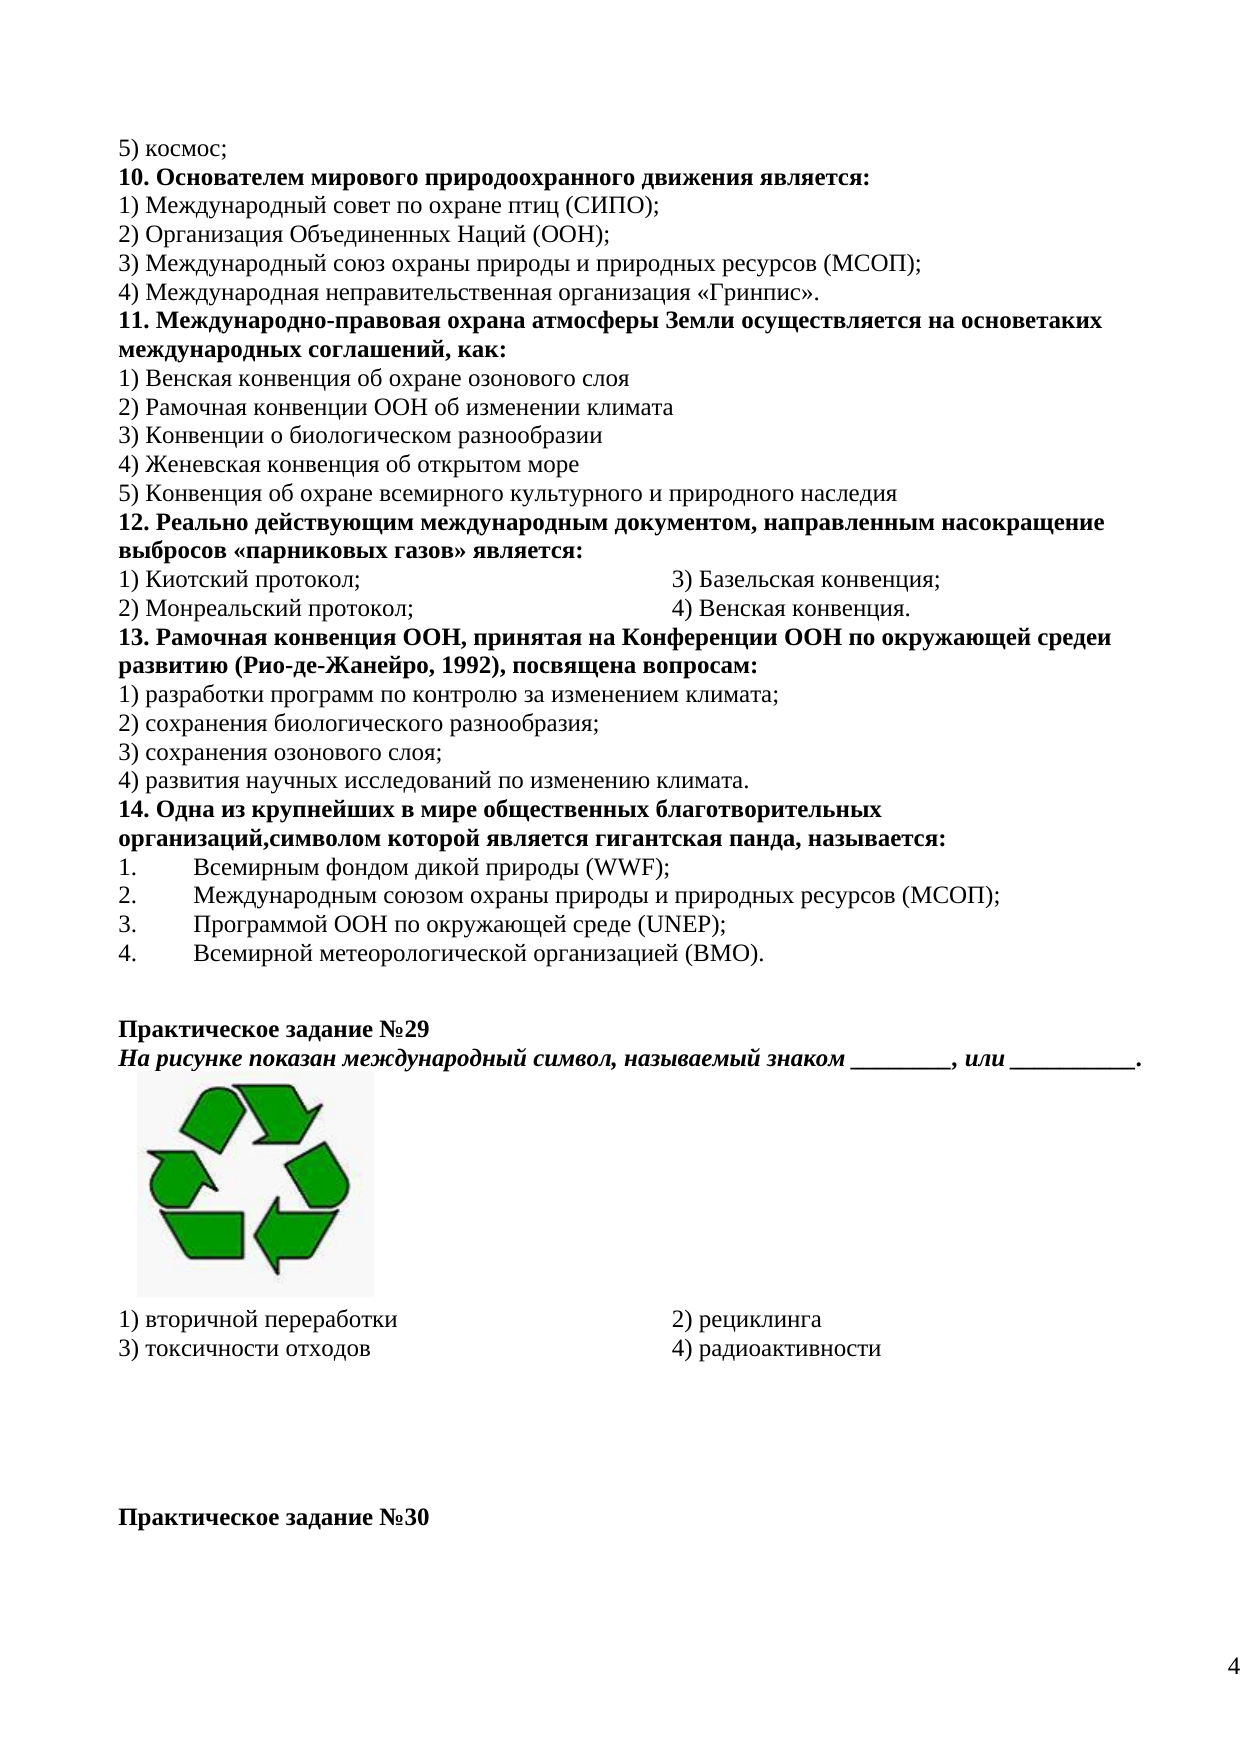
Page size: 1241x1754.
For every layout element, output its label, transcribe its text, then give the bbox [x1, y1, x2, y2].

text На рисунке показан международный символ, называемый знаком ________, или __________. [118, 1043, 1152, 1072]
text 2) рециклинга [672, 1304, 1152, 1333]
list Международным союзом охраны природы и природных ресурсов (МСОП); [118, 880, 1152, 909]
text 4) развития научных исследований по изменению климата. [118, 765, 1152, 794]
text 1) Венская конвенция об охране озонового слоя [118, 363, 1152, 392]
text 3) Международный союз охраны природы и природных ресурсов (МСОП); [118, 248, 1152, 277]
list Программой ООН по окружающей среде (UNEP); [118, 909, 1152, 938]
text 3) токсичности отходов [118, 1333, 598, 1361]
text 4) Женевская конвенция об открытом море [118, 449, 1152, 478]
text 4) радиоактивности [672, 1333, 1152, 1361]
picture [136, 1071, 376, 1299]
text 2) Монреальский протокол; [118, 593, 598, 622]
text 2) сохранения биологического разнообразия; [118, 708, 1152, 737]
text 10. Основателем мирового природоохранного движения является: [118, 162, 1152, 190]
text 2) Рамочная конвенции ООН об изменении климата [118, 392, 1152, 420]
list Всемирным фондом дикой природы (WWF); [118, 852, 1152, 880]
text 12. Реально действующим международным документом, направленным насокращение выбросов «парниковых газов» является: [118, 507, 1152, 564]
text 14. Одна из крупнейших в мире общественных благотворительных организаций,символом которой является гигантская панда, называется: [118, 794, 1152, 852]
text 4) Венская конвенция. [672, 593, 1152, 622]
list Всемирной метеорологической организацией (ВМО). [118, 938, 1152, 967]
text 3) Конвенции о биологическом разнообразии [118, 420, 1152, 449]
text 3) сохранения озонового слоя; [118, 737, 1152, 765]
text 13. Рамочная конвенция ООН, принятая на Конференции ООН по окружающей средеи развитию (Рио-де-Жанейро, 1992), посвящена вопросам: [118, 622, 1152, 679]
text 5) космос; [118, 133, 598, 162]
text 1) Киотский протокол; [118, 564, 598, 593]
text 11. Международно-правовая охрана атмосферы Земли осуществляется на основетаких международных соглашений, как: [118, 305, 1152, 363]
text 1) вторичной переработки [118, 1304, 598, 1333]
text 1) Международный совет по охране птиц (СИПО); [118, 190, 1152, 219]
text 1) разработки программ по контролю за изменением климата; [118, 679, 1152, 708]
text 3) Базельская конвенция; [672, 564, 1152, 593]
text Практическое задание №30 [118, 1505, 1152, 1530]
text 2) Организация Объединенных Наций (ООН); [118, 219, 1152, 248]
text 4) Международная неправительственная организация «Гринпис». [118, 277, 1152, 305]
text 5) Конвенция об охране всемирного культурного и природного наследия [118, 478, 1152, 507]
text Практическое задание №29 [118, 1014, 1152, 1043]
